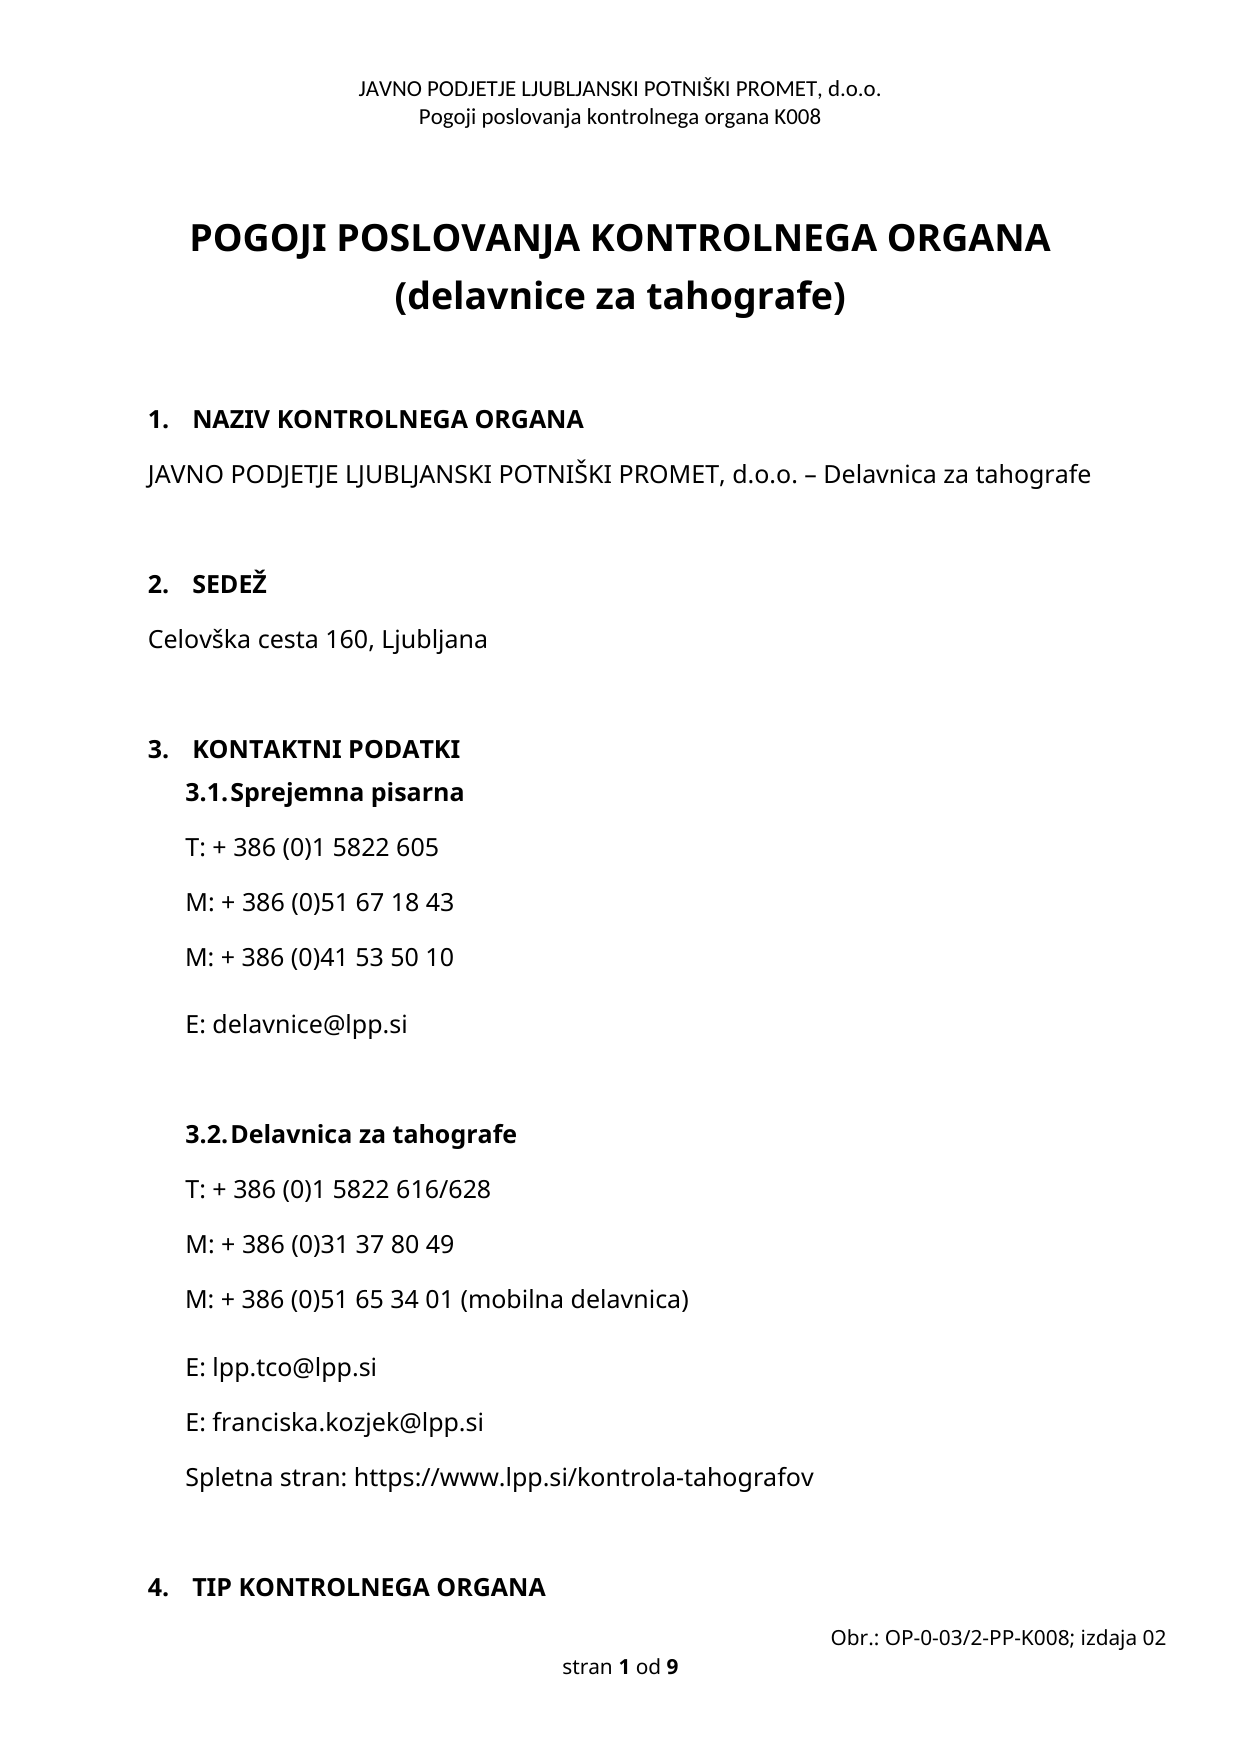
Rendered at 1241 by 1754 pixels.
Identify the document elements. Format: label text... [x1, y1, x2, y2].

text Spletna stran: https://www.lpp.si/kontrola-tahografov [148, 1459, 1093, 1493]
text M: + 386 (0)51 65 34 01 (mobilna delavnica) [148, 1282, 1093, 1316]
text Celovška cesta 160, Ljubljana [148, 622, 1093, 656]
text T: + 386 (0)1 5822 605 [148, 829, 1093, 863]
text M: + 386 (0)41 53 50 10 [148, 939, 1093, 973]
text M: + 386 (0)31 37 80 49 [148, 1227, 1093, 1261]
text POGOJI POSLOVANJA KONTROLNEGA ORGANA (delavnice za tahografe) [148, 211, 1093, 321]
list KONTAKTNI PODATKI [148, 732, 1093, 766]
text M: + 386 (0)51 67 18 43 [148, 884, 1093, 918]
text E: lpp.tco@lpp.si [148, 1349, 1093, 1383]
text E: franciska.kozjek@lpp.si [148, 1404, 1093, 1438]
text E: delavnice@lpp.si [148, 1007, 1093, 1041]
text T: + 386 (0)1 5822 616/628 [148, 1172, 1093, 1206]
list SEDEŽ [148, 567, 1093, 601]
list Sprejemna pisarna [185, 774, 1093, 808]
list Delavnica za tahografe [185, 1117, 1093, 1151]
text JAVNO PODJETJE LJUBLJANSKI POTNIŠKI PROMET, d.o.o. – Delavnica za tahografe [148, 457, 1093, 491]
list TIP KONTROLNEGA ORGANA [148, 1569, 1093, 1603]
list NAZIV KONTROLNEGA ORGANA [148, 402, 1093, 436]
